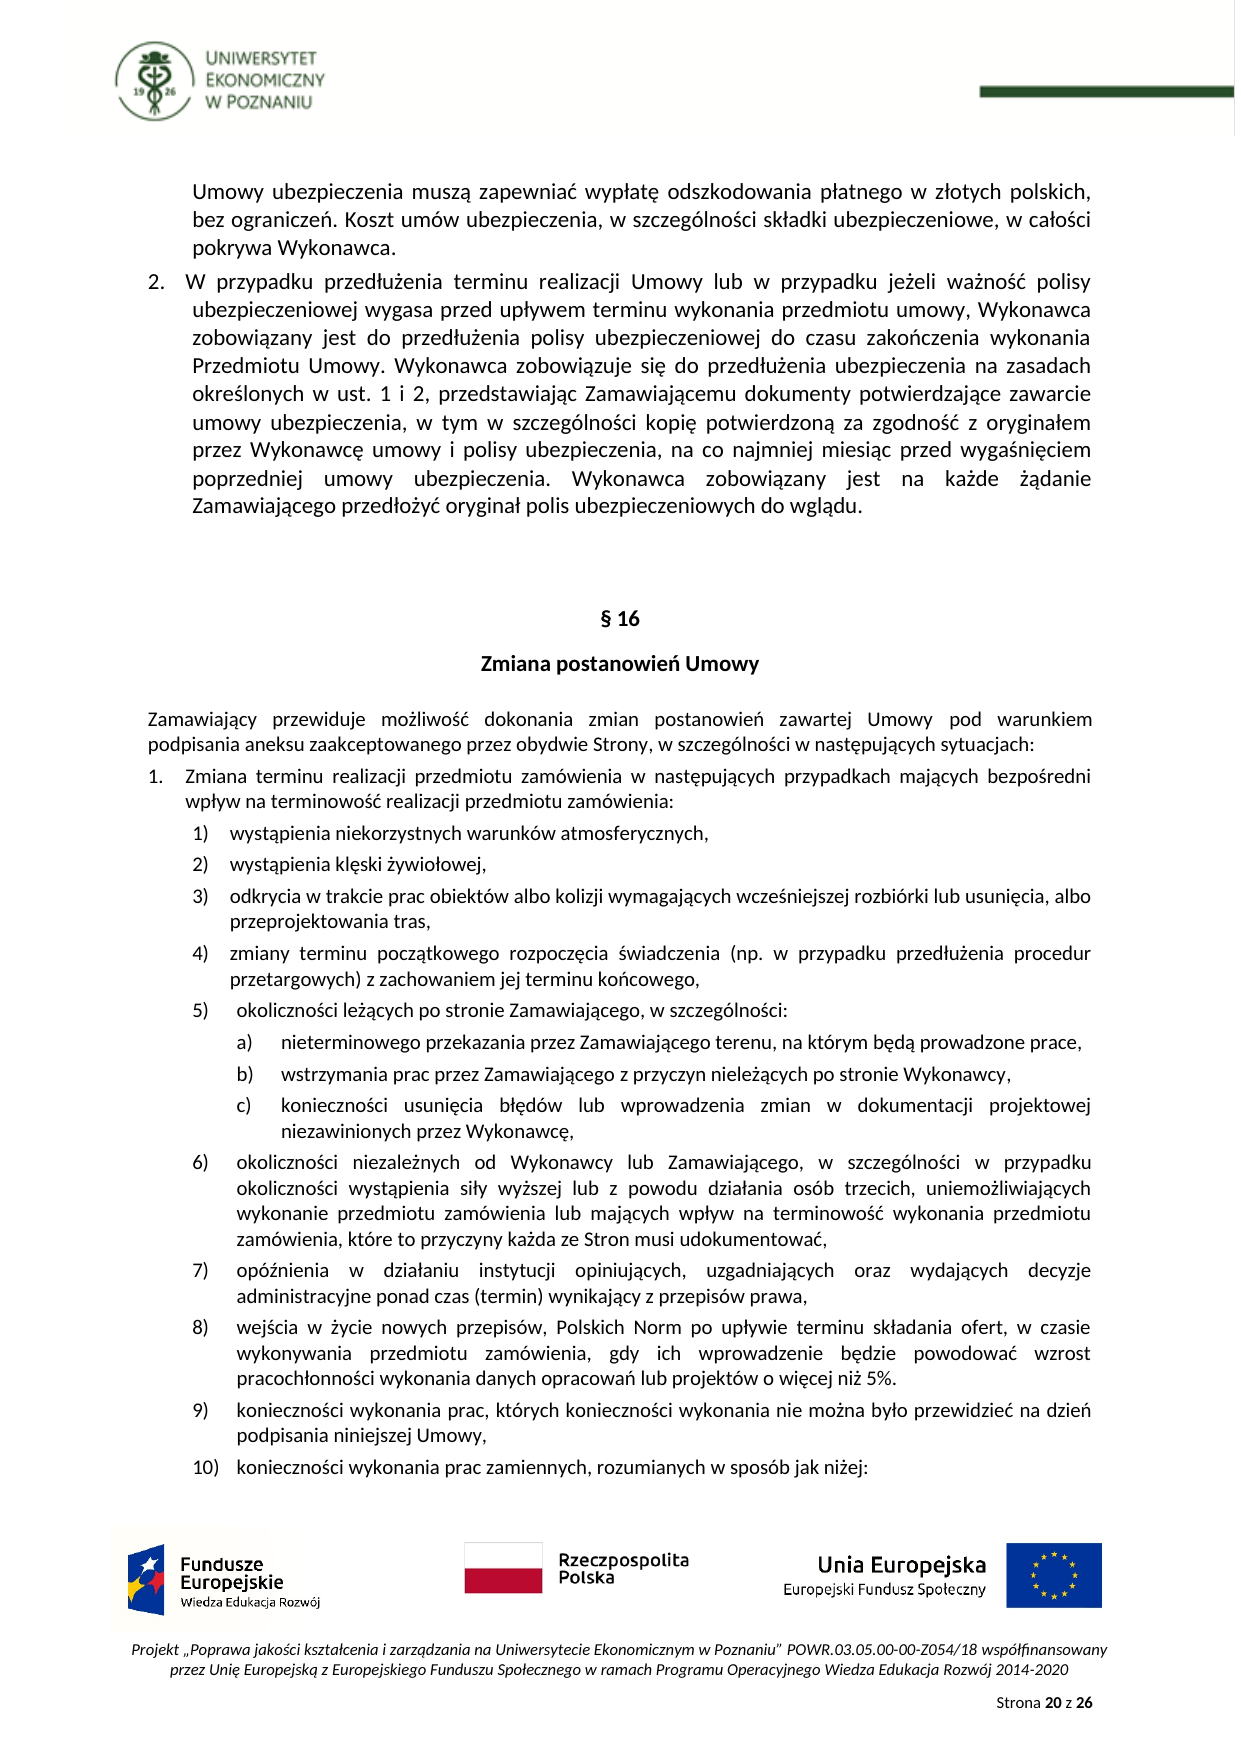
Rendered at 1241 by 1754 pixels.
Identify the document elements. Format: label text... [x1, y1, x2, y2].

picture [763, 1522, 1123, 1629]
list Zmiana terminu realizacji przedmiotu zamówienia w następujących przypadkach mających bezpośredni wpływ na terminowość realizacji przedmiotu zamówienia: [148, 763, 1092, 814]
list wystąpienia klęski żywiołowej, [192, 852, 1092, 877]
list wystąpienia niekorzystnych warunków atmosferycznych, [192, 820, 1092, 845]
text Zamawiający przewiduje możliwość dokonania zmian postanowień zawartej Umowy pod warunkiem podpisania aneksu zaakceptowanego przez obydwie Strony, w szczególności w następujących sytuacjach: [148, 706, 1092, 757]
list okoliczności leżących po stronie Zamawiającego, w szczególności: [192, 997, 1092, 1023]
list konieczności wykonania prac, których konieczności wykonania nie można było przewidzieć na dzień podpisania niniejszej Umowy, [192, 1397, 1092, 1448]
list okoliczności niezależnych od Wykonawcy lub Zamawiającego, w szczególności w przypadku okoliczności wystąpienia siły wyższej lub z powodu działania osób trzecich, uniemożliwiających wykonanie przedmiotu zamówienia lub mających wpływ na terminowość wykonania przedmiotu zamówienia, które to przyczyny każda ze Stron musi udokumentować, [192, 1149, 1092, 1251]
picture [59, 0, 1236, 136]
list odkrycia w trakcie prac obiektów albo kolizji wymagających wcześniejszej rozbiórki lub usunięcia, albo przeprojektowania tras, [192, 883, 1092, 934]
list W przypadku przedłużenia terminu realizacji Umowy lub w przypadku jeżeli ważność polisy ubezpieczeniowej wygasa przed upływem terminu wykonania przedmiotu umowy, Wykonawca zobowiązany jest do przedłużenia polisy ubezpieczeniowej do czasu zakończenia wykonania Przedmiotu Umowy. Wykonawca zobowiązuje się do przedłużenia ubezpieczenia na zasadach określonych w ust. 1 i 2, przedstawiając Zamawiającemu dokumenty potwierdzające zawarcie umowy ubezpieczenia, w tym w szczególności kopię potwierdzoną za zgodność z oryginałem przez Wykonawcę umowy i polisy ubezpieczenia, na co najmniej miesiąc przed wygaśnięciem poprzedniej umowy ubezpieczenia. Wykonawca zobowiązany jest na każde żądanie Zamawiającego przedłożyć oryginał polis ubezpieczeniowych do wglądu. [148, 267, 1092, 520]
list konieczności wykonania prac zamiennych, rozumianych w sposób jak niżej: [192, 1454, 1092, 1479]
picture [110, 1526, 337, 1633]
text Umowy ubezpieczenia muszą zapewniać wypłatę odszkodowania płatnego w złotych polskich, bez ograniczeń. Koszt umów ubezpieczenia, w szczególności składki ubezpieczeniowe, w całości pokrywa Wykonawca. [192, 177, 1092, 261]
list opóźnienia w działaniu instytucji opiniujących, uzgadniających oraz wydających decyzje administracyjne ponad czas (termin) wynikający z przepisów prawa, [192, 1257, 1092, 1308]
list nieterminowego przekazania przez Zamawiającego terenu, na którym będą prowadzone prace, [236, 1029, 1092, 1054]
list wstrzymania prac przez Zamawiającego z przyczyn nieleżących po stronie Wykonawcy, [236, 1061, 1092, 1086]
text Zmiana postanowień Umowy [148, 649, 1092, 677]
list konieczności usunięcia błędów lub wprowadzenia zmian w dokumentacji projektowej niezawinionych przez Wykonawcę, [236, 1092, 1092, 1143]
text § 16 [148, 604, 1092, 632]
list wejścia w życie nowych przepisów, Polskich Norm po upływie terminu składania ofert, w czasie wykonywania przedmiotu zamówienia, gdy ich wprowadzenie będzie powodować wzrost pracochłonności wykonania danych opracowań lub projektów o więcej niż 5%. [192, 1314, 1092, 1391]
list zmiany terminu początkowego rozpoczęcia świadczenia (np. w przypadku przedłużenia procedur przetargowych) z zachowaniem jej terminu końcowego, [192, 940, 1092, 991]
picture [447, 1525, 705, 1610]
